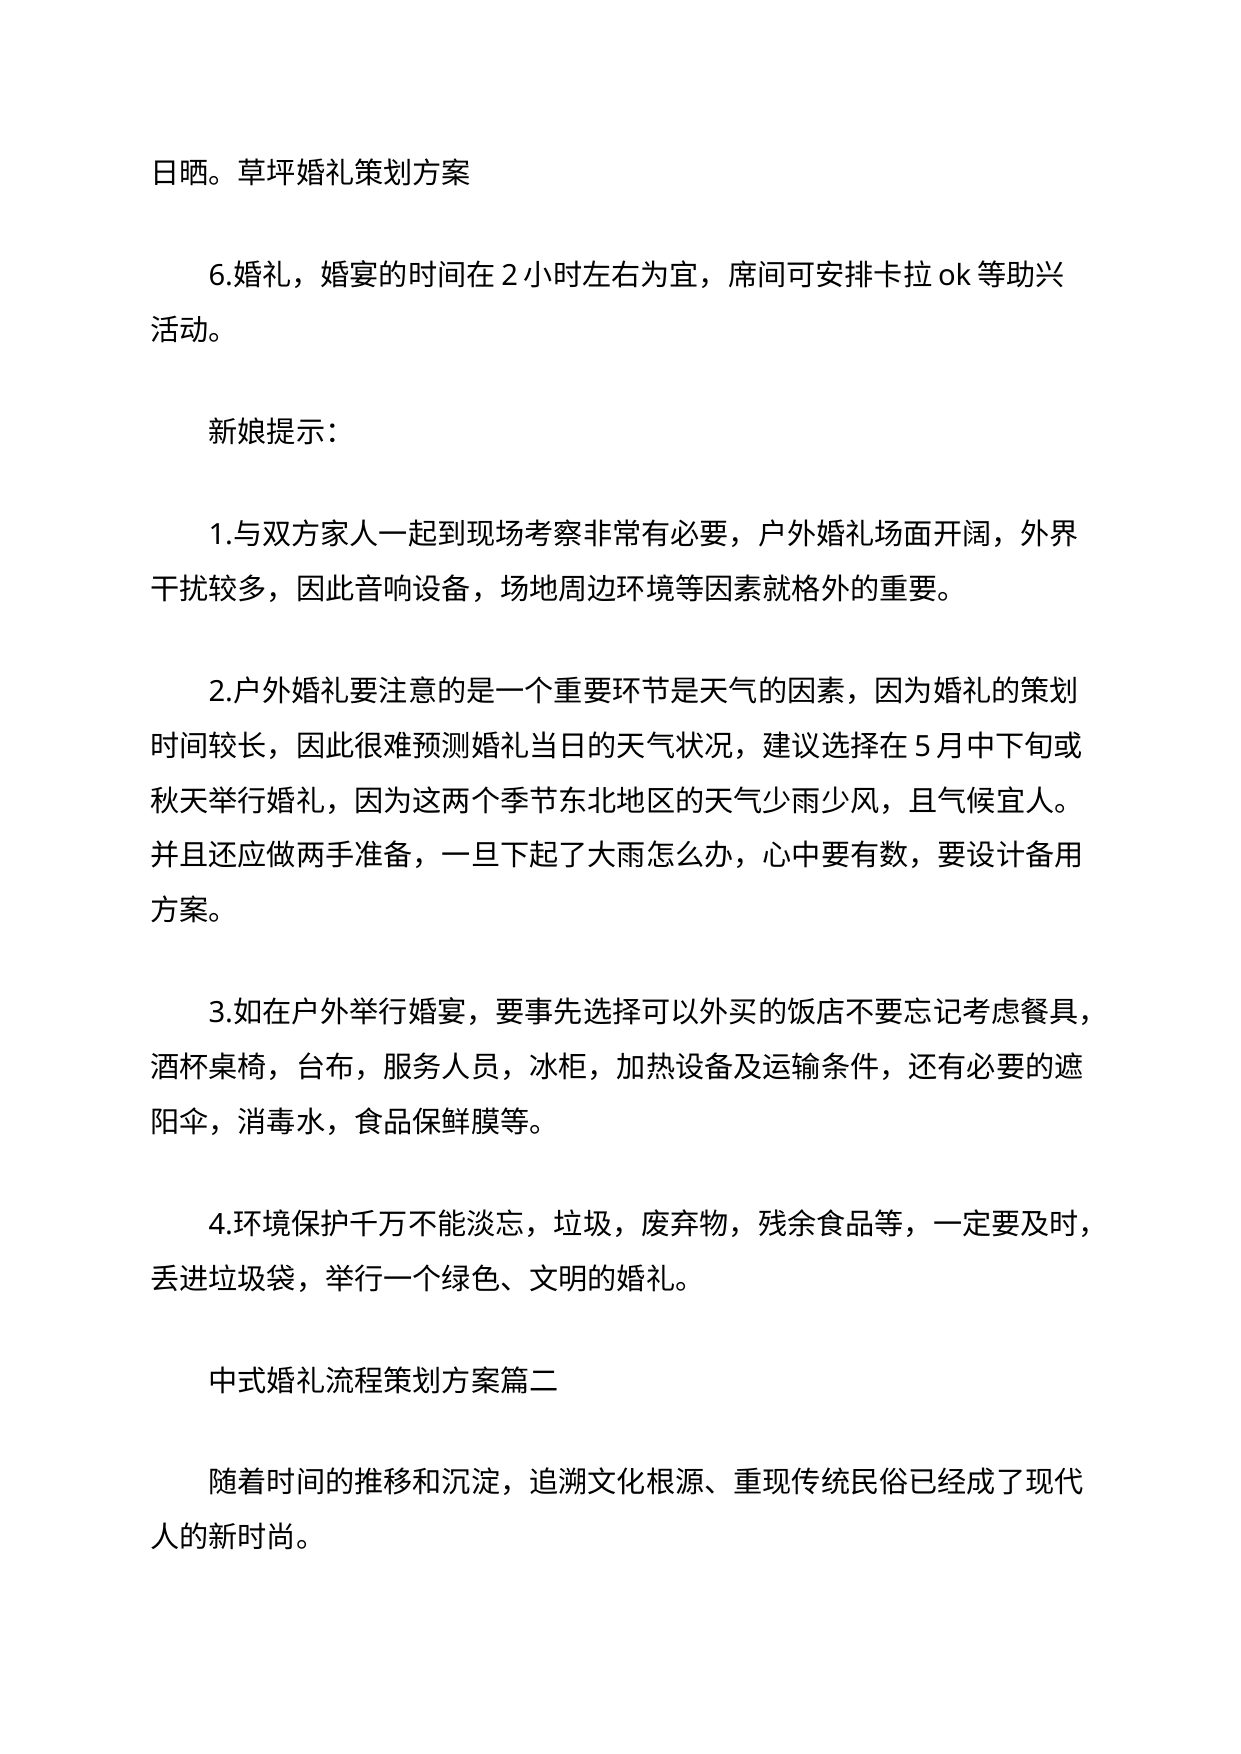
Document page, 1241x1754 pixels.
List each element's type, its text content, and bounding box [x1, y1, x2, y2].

text 1.与双方家人一起到现场考察非常有必要，户外婚礼场面开阔，外界干扰较多，因此音响设备，场地周边环境等因素就格外的重要。 [150, 510, 1090, 608]
text 3.如在户外举行婚宴，要事先选择可以外买的饭店不要忘记考虑餐具，酒杯桌椅，台布，服务人员，冰柜，加热设备及运输条件，还有必要的遮阳伞，消毒水，食品保鲜膜等。 [150, 989, 1090, 1141]
text 中式婚礼流程策划方案篇二 [150, 1357, 1090, 1399]
text 2.户外婚礼要注意的是一个重要环节是天气的因素，因为婚礼的策划时间较长，因此很难预测婚礼当日的天气状况，建议选择在5月中下旬或秋天举行婚礼，因为这两个季节东北地区的天气少雨少风，且气候宜人。并且还应做两手准备，一旦下起了大雨怎么办，心中要有数，要设计备用方案。 [150, 667, 1090, 929]
text 随着时间的推移和沉淀，追溯文化根源、重现传统民俗已经成了现代人的新时尚。 [150, 1459, 1090, 1556]
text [150, 150, 1090, 192]
text 6.婚礼，婚宴的时间在2小时左右为宜，席间可安排卡拉ok等助兴活动。 [150, 252, 1090, 349]
text 4.环境保护千万不能淡忘，垃圾，废弃物，残余食品等，一定要及时，丢进垃圾袋，举行一个绿色、文明的婚礼。 [150, 1200, 1090, 1298]
text 新娘提示： [150, 408, 1090, 451]
